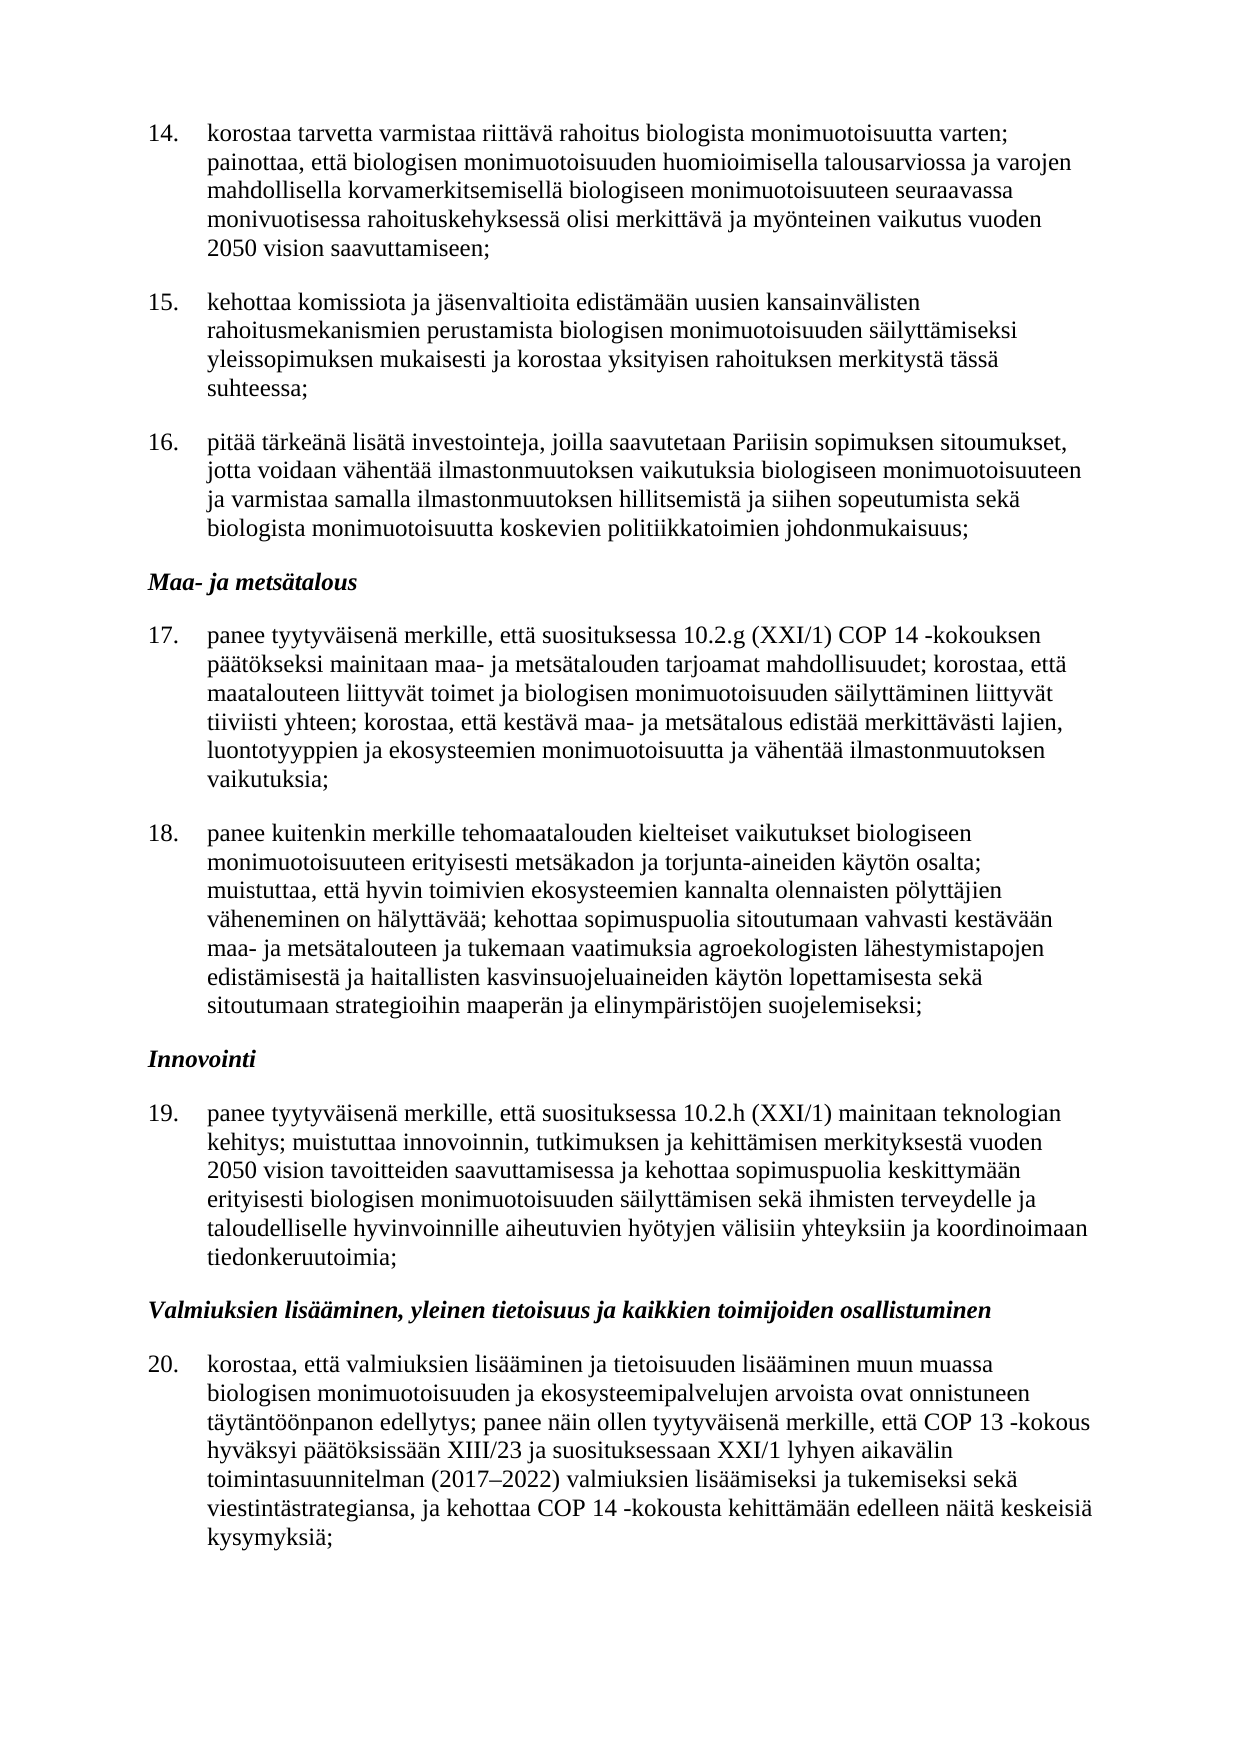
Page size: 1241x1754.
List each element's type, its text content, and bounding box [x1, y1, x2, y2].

text 19. panee tyytyväisenä merkille, että suosituksessa 10.2.h (XXI/1) mainitaan teknologian kehitys; muistuttaa innovoinnin, tutkimuksen ja kehittämisen merkityksestä vuoden 2050 vision tavoitteiden saavuttamisessa ja kehottaa sopimuspuolia keskittymään erityisesti biologisen monimuotoisuuden säilyttämisen sekä ihmisten terveydelle ja taloudelliselle hyvinvoinnille aiheutuvien hyötyjen välisiin yhteyksiin ja koordinoimaan tiedonkeruutoimia; [148, 1098, 1092, 1271]
text Maa- ja metsätalous [148, 567, 1092, 596]
text Valmiuksien lisääminen, yleinen tietoisuus ja kaikkien toimijoiden osallistuminen [148, 1296, 1092, 1324]
text 18. panee kuitenkin merkille tehomaatalouden kielteiset vaikutukset biologiseen monimuotoisuuteen erityisesti metsäkadon ja torjunta-aineiden käytön osalta; muistuttaa, että hyvin toimivien ekosysteemien kannalta olennaisten pölyttäjien väheneminen on hälyttävää; kehottaa sopimuspuolia sitoutumaan vahvasti kestävään maa- ja metsätalouteen ja tukemaan vaatimuksia agroekologisten lähestymistapojen edistämisestä ja haitallisten kasvinsuojeluaineiden käytön lopettamisesta sekä sitoutumaan strategioihin maaperän ja elinympäristöjen suojelemiseksi; [148, 818, 1092, 1019]
text 20. korostaa, että valmiuksien lisääminen ja tietoisuuden lisääminen muun muassa biologisen monimuotoisuuden ja ekosysteemipalvelujen arvoista ovat onnistuneen täytäntöönpanon edellytys; panee näin ollen tyytyväisenä merkille, että COP 13 -kokous hyväksyi päätöksissään XIII/23 ja suosituksessaan XXI/1 lyhyen aikavälin toimintasuunnitelman (2017–2022) valmiuksien lisäämiseksi ja tukemiseksi sekä viestintästrategiansa, ja kehottaa COP 14 -kokousta kehittämään edelleen näitä keskeisiä kysymyksiä; [148, 1349, 1092, 1551]
text 17. panee tyytyväisenä merkille, että suosituksessa 10.2.g (XXI/1) COP 14 -kokouksen päätökseksi mainitaan maa- ja metsätalouden tarjoamat mahdollisuudet; korostaa, että maatalouteen liittyvät toimet ja biologisen monimuotoisuuden säilyttäminen liittyvät tiiviisti yhteen; korostaa, että kestävä maa- ja metsätalous edistää merkittävästi lajien, luontotyyppien ja ekosysteemien monimuotoisuutta ja vähentää ilmastonmuutoksen vaikutuksia; [148, 621, 1092, 793]
text 15. kehottaa komissiota ja jäsenvaltioita edistämään uusien kansainvälisten rahoitusmekanismien perustamista biologisen monimuotoisuuden säilyttämiseksi yleissopimuksen mukaisesti ja korostaa yksityisen rahoituksen merkitystä tässä suhteessa; [148, 287, 1092, 402]
text 16. pitää tärkeänä lisätä investointeja, joilla saavutetaan Pariisin sopimuksen sitoumukset, jotta voidaan vähentää ilmastonmuutoksen vaikutuksia biologiseen monimuotoisuuteen ja varmistaa samalla ilmastonmuutoksen hillitsemistä ja siihen sopeutumista sekä biologista monimuotoisuutta koskevien politiikkatoimien johdonmukaisuus; [148, 427, 1092, 542]
text Innovointi [148, 1044, 1092, 1073]
text 14. korostaa tarvetta varmistaa riittävä rahoitus biologista monimuotoisuutta varten; painottaa, että biologisen monimuotoisuuden huomioimisella talousarviossa ja varojen mahdollisella korvamerkitsemisellä biologiseen monimuotoisuuteen seuraavassa monivuotisessa rahoituskehyksessä olisi merkittävä ja myönteinen vaikutus vuoden 2050 vision saavuttamiseen; [148, 118, 1092, 262]
